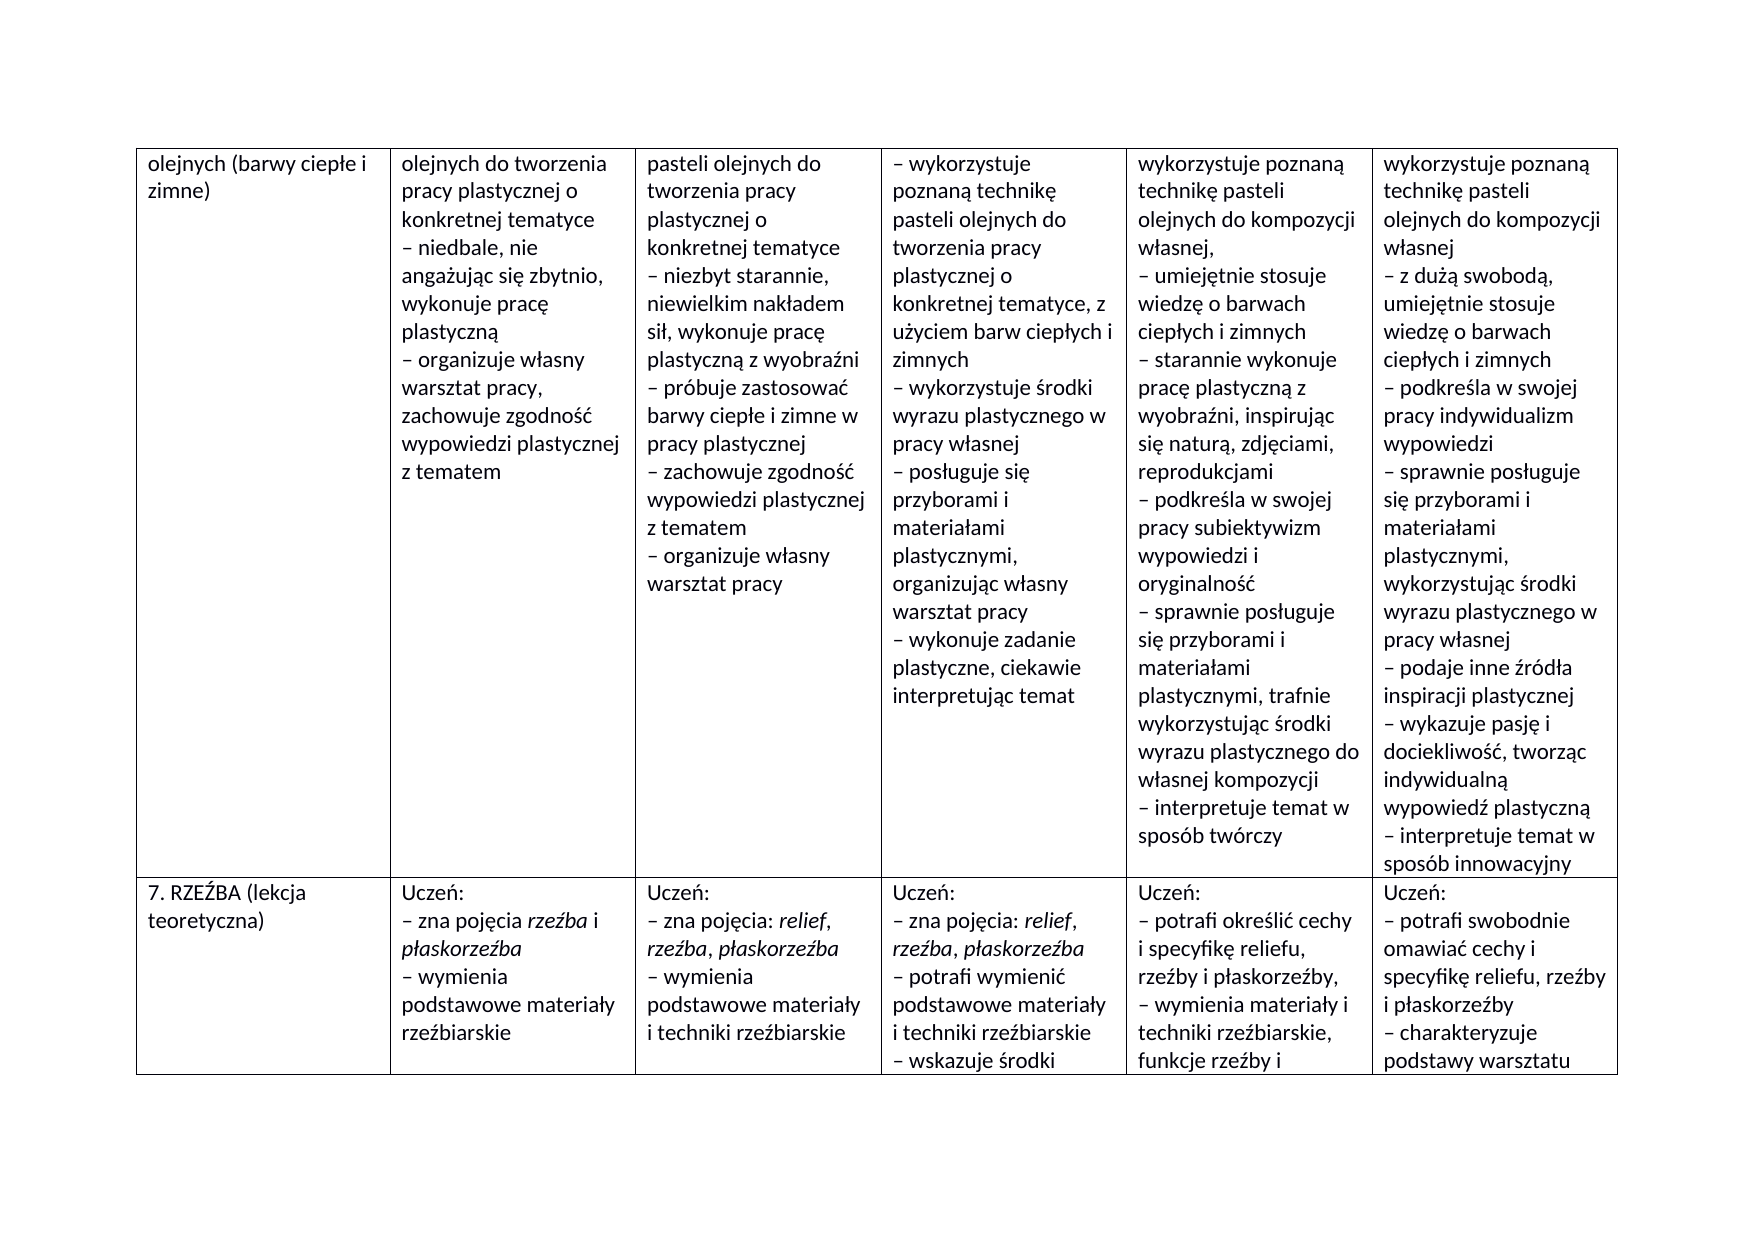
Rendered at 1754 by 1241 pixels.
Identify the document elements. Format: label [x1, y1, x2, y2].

table_cell [1127, 878, 1372, 1074]
table_cell [137, 149, 390, 877]
table_cell [137, 878, 390, 1074]
table_cell [1373, 878, 1617, 1074]
table_cell [636, 878, 881, 1074]
table_cell [882, 878, 1126, 1074]
table_cell [636, 149, 881, 877]
table_cell [1373, 149, 1617, 877]
table_cell [391, 149, 635, 877]
table_cell [882, 149, 1126, 877]
table_cell [1127, 149, 1372, 877]
table_cell [391, 878, 635, 1074]
